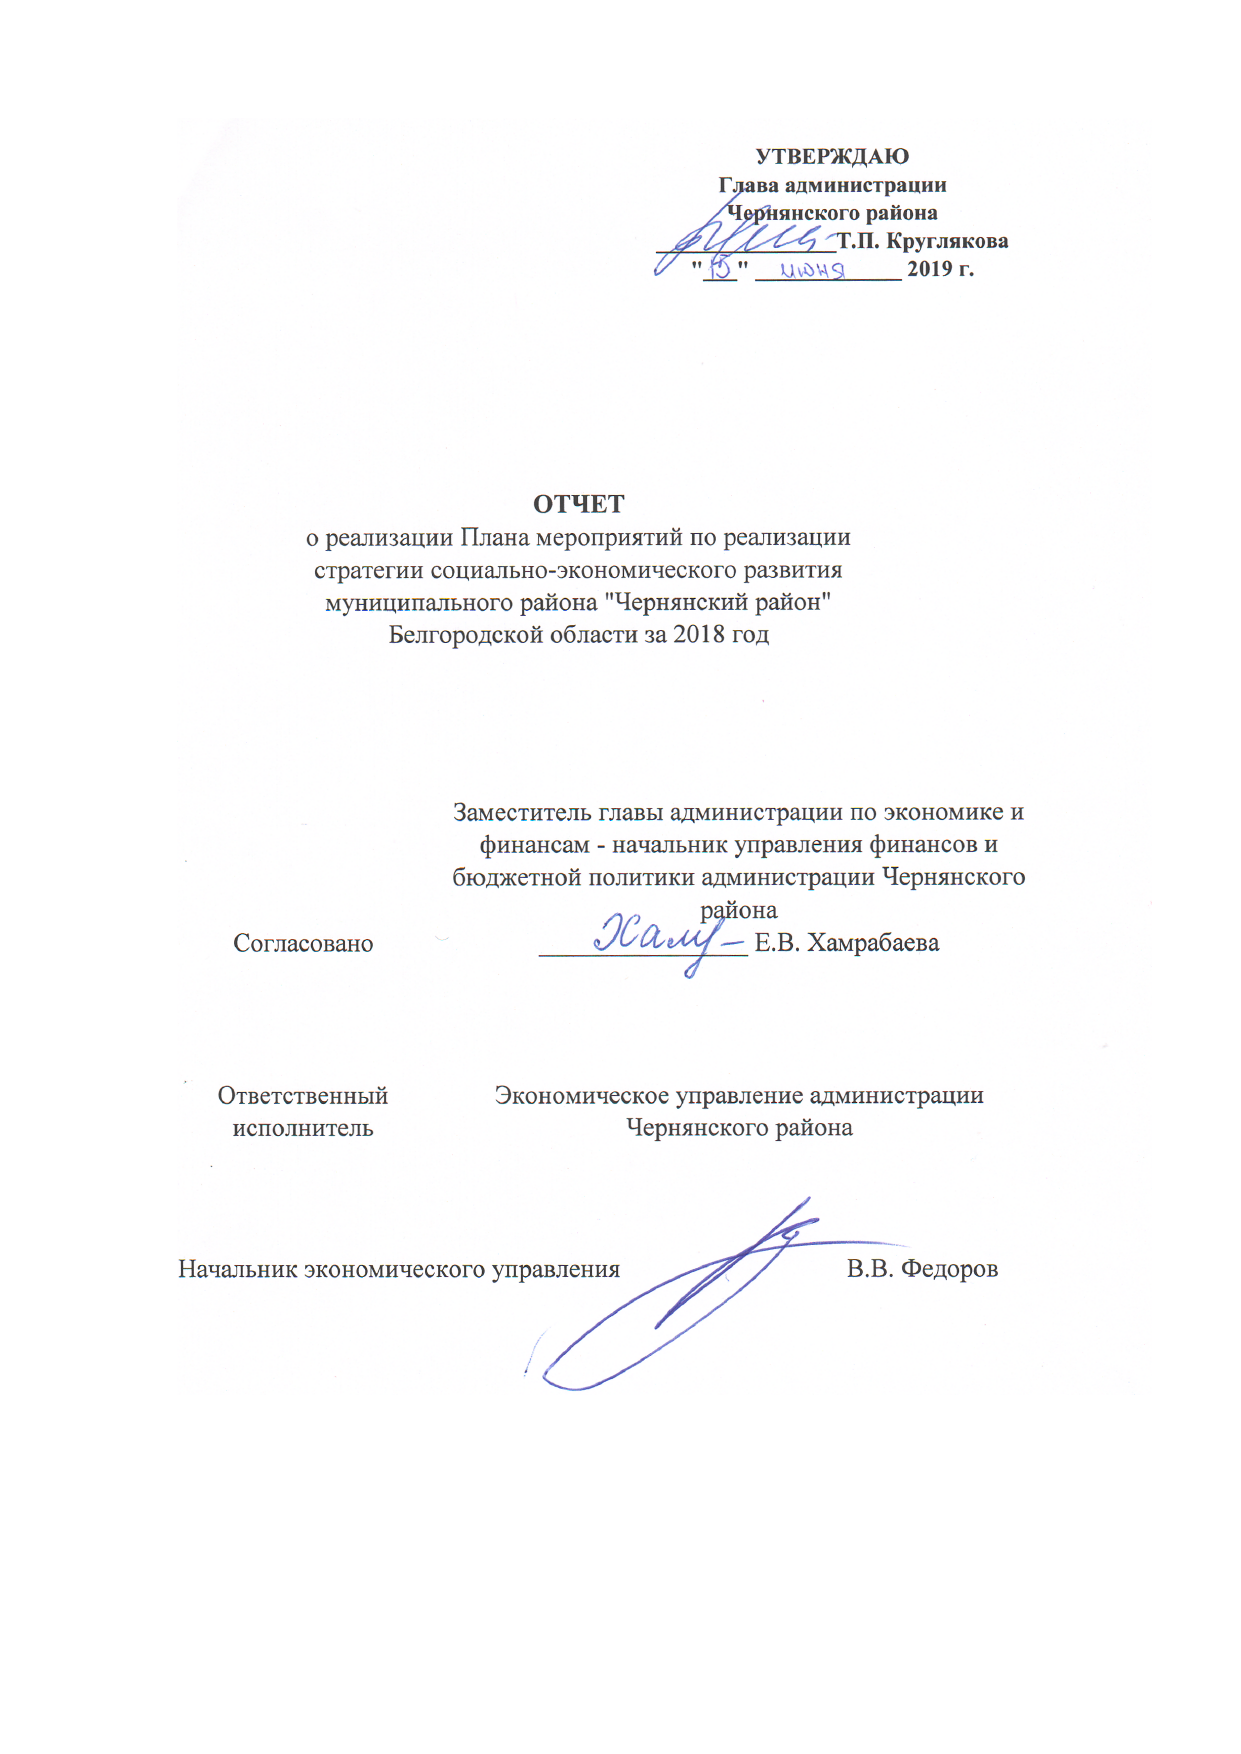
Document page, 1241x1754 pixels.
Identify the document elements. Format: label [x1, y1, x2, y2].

picture [177, 118, 1152, 1395]
